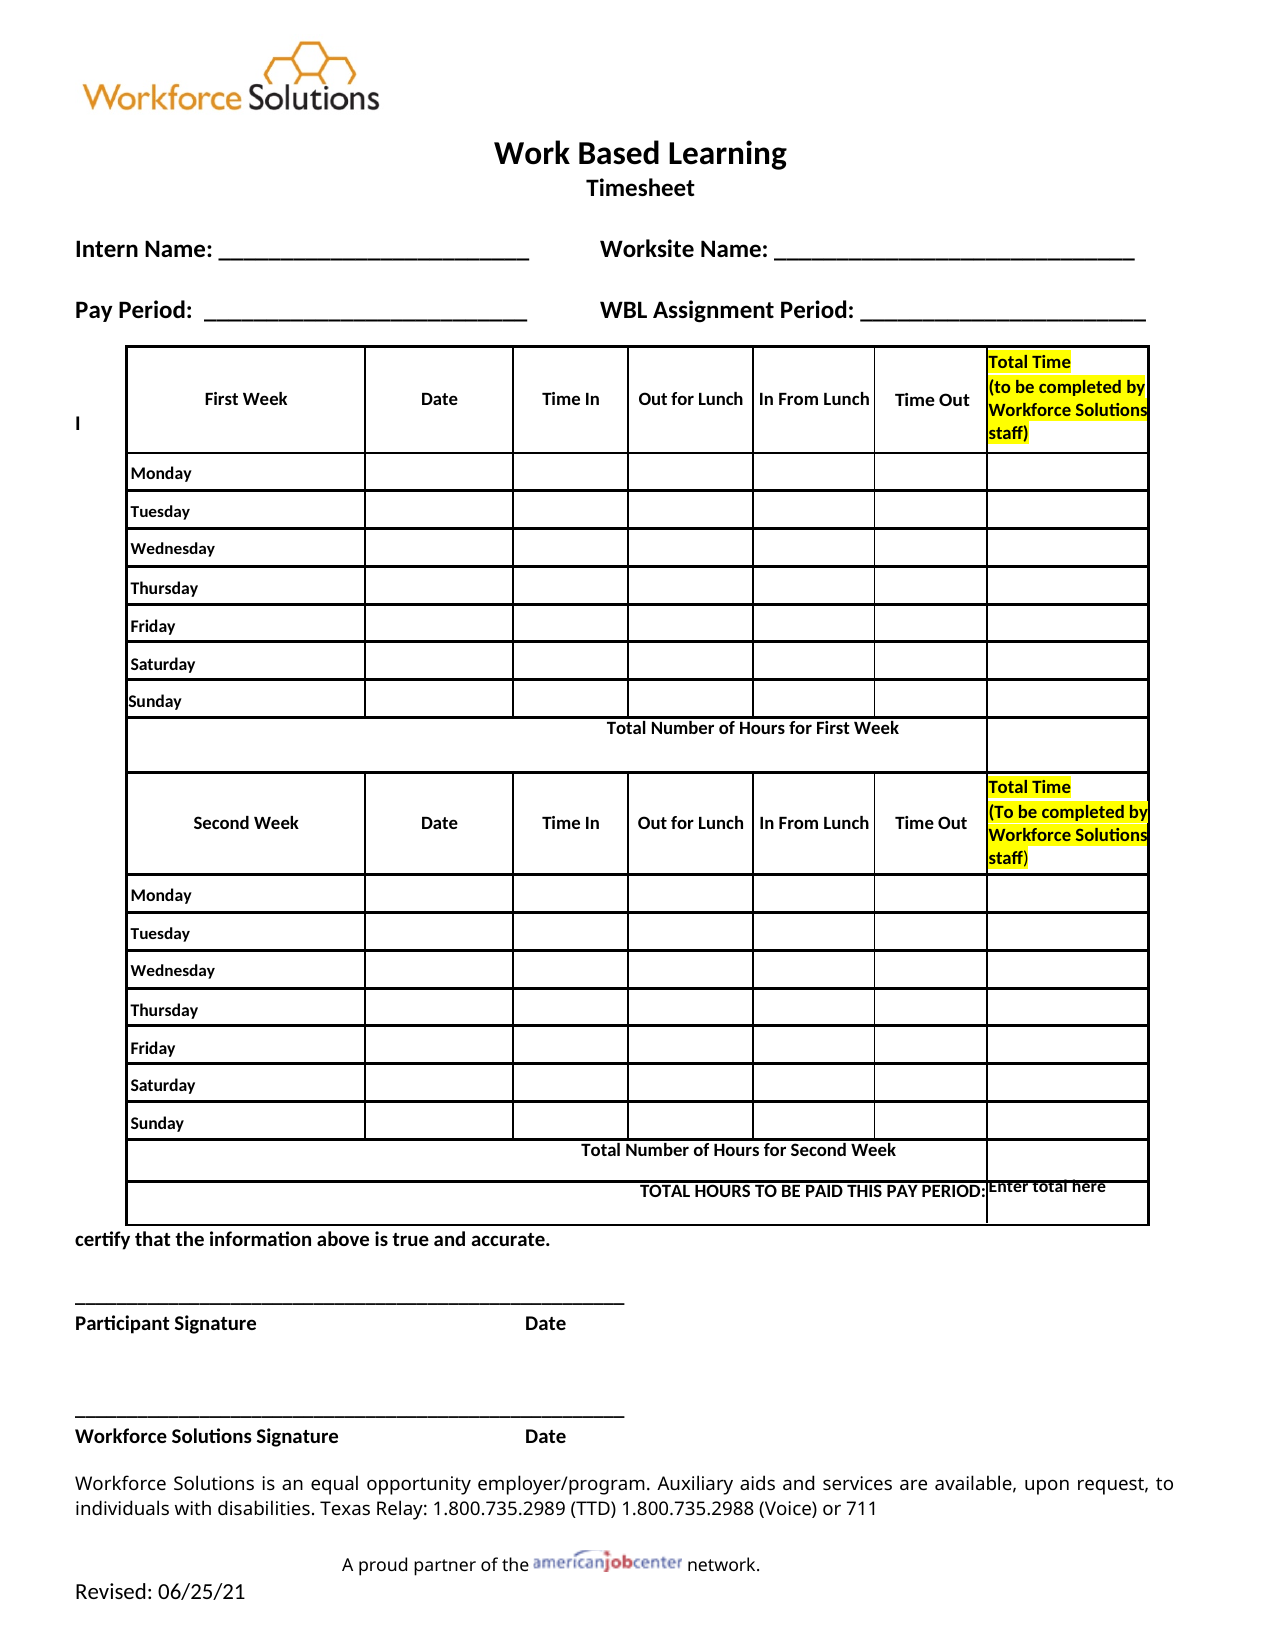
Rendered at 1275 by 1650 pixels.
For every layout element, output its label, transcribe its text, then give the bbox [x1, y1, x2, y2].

picture [75, 34, 386, 117]
table_cell [988, 990, 1147, 1024]
table_cell [514, 914, 627, 949]
table_cell [514, 606, 627, 640]
table_cell [629, 530, 752, 565]
table_cell [875, 876, 986, 911]
table_cell Total Number of Hours for First Week [128, 719, 986, 771]
table_cell Thursday [128, 990, 364, 1024]
text Participant Signature Date [75, 1311, 1202, 1336]
table_cell [988, 454, 1147, 489]
table_cell [514, 643, 627, 678]
table_cell [754, 492, 874, 527]
table_cell [366, 1027, 512, 1062]
table_cell [754, 454, 874, 489]
table_cell [754, 952, 874, 987]
table_cell [754, 1103, 874, 1138]
table_cell [988, 914, 1147, 949]
table_cell [875, 990, 986, 1024]
table_cell Monday [128, 876, 364, 911]
table_cell [366, 914, 512, 949]
table_cell [366, 1103, 512, 1138]
table_cell [514, 492, 627, 527]
table_cell [366, 454, 512, 489]
table_cell [366, 952, 512, 987]
table_cell [875, 681, 986, 716]
table_header First Week [128, 348, 364, 451]
table_cell [754, 914, 874, 949]
table_cell [754, 681, 874, 716]
table_cell [988, 952, 1147, 987]
table_cell [514, 1027, 627, 1062]
table_cell [754, 568, 874, 603]
table_cell [629, 1065, 752, 1100]
table_cell [875, 606, 986, 640]
table_cell [366, 876, 512, 911]
table_cell [629, 568, 752, 603]
table_cell Time Out [875, 774, 986, 873]
table_cell Tuesday [128, 492, 364, 527]
table_cell [629, 914, 752, 949]
table_cell Thursday [128, 568, 364, 603]
table_cell [875, 1027, 986, 1062]
table_cell Total Time (To be completed by Workforce Solutions staff) [988, 846, 1147, 873]
table_cell Sunday [128, 681, 364, 716]
table_cell [988, 568, 1147, 603]
table_cell Saturday [128, 1065, 364, 1100]
table_cell Enter total here [988, 1183, 1147, 1223]
table_cell [366, 681, 512, 716]
text _____________________________________________________ [75, 1282, 1202, 1308]
table_cell [366, 530, 512, 565]
table_cell [988, 719, 1147, 771]
table_cell [366, 643, 512, 678]
table_cell Monday [128, 454, 364, 489]
table_cell [875, 454, 986, 489]
table_cell [988, 1103, 1147, 1138]
table_cell [366, 492, 512, 527]
table_cell Time In [514, 774, 627, 873]
table_cell Date [366, 774, 512, 873]
table_cell [514, 1065, 627, 1100]
table_cell [514, 990, 627, 1024]
table_cell [875, 568, 986, 603]
table_cell [988, 876, 1147, 911]
table_cell [988, 643, 1147, 678]
table_cell [754, 876, 874, 911]
text _____________________________________________________ [75, 1395, 1202, 1420]
table_cell [629, 1103, 752, 1138]
table_cell [629, 952, 752, 987]
table_cell [988, 530, 1147, 565]
table_cell [629, 990, 752, 1024]
table_header Time Out [875, 348, 986, 451]
table_cell [629, 492, 752, 527]
table_cell [514, 876, 627, 911]
table_cell [875, 1103, 986, 1138]
table_cell Friday [128, 1027, 364, 1062]
table_cell [988, 681, 1147, 716]
text Workforce Solutions Signature Date [75, 1423, 725, 1448]
table_cell [366, 568, 512, 603]
table_cell [875, 952, 986, 987]
picture [533, 1550, 683, 1572]
table_cell [754, 606, 874, 640]
table_cell [754, 530, 874, 565]
table_header Total Time (to be completed by Workforce Solutions staff) [988, 421, 1147, 451]
text I certify that the information above is true and accurate. [75, 410, 1202, 1252]
table_cell Wednesday [128, 952, 364, 987]
table_cell [366, 606, 512, 640]
table_cell [754, 1027, 874, 1062]
table_cell [514, 952, 627, 987]
table_header Total Time (to be completed by Workforce Solutions staff) [988, 348, 1147, 398]
table_cell Tuesday [128, 914, 364, 949]
table_cell [875, 1065, 986, 1100]
table_cell [514, 681, 627, 716]
table_cell Wednesday [128, 530, 364, 565]
table_cell [754, 1065, 874, 1100]
table_cell [514, 568, 627, 603]
table_cell Out for Lunch [629, 774, 752, 873]
table_cell [629, 643, 752, 678]
table_cell [988, 1027, 1147, 1062]
table_cell Total Time (To be completed by Workforce Solutions staff) [988, 774, 1147, 801]
table_cell [514, 530, 627, 565]
table_cell Saturday [128, 643, 364, 678]
table_cell [629, 606, 752, 640]
table_cell [875, 492, 986, 527]
table_cell In From Lunch [754, 774, 874, 873]
table_cell Second Week [128, 774, 364, 873]
table_cell [629, 1027, 752, 1062]
table_cell [754, 643, 874, 678]
table_cell [366, 1065, 512, 1100]
table_cell [514, 454, 627, 489]
table_cell [875, 530, 986, 565]
table_cell [754, 990, 874, 1024]
table_cell [366, 990, 512, 1024]
table_cell [629, 876, 752, 911]
table_cell [629, 454, 752, 489]
table_cell [988, 492, 1147, 527]
table_cell [988, 606, 1147, 640]
table_header In From Lunch [754, 348, 874, 451]
table_cell Friday [128, 606, 364, 640]
table_cell [514, 1103, 627, 1138]
table_cell [875, 914, 986, 949]
table_cell Sunday [128, 1103, 364, 1138]
table_header Date [366, 348, 512, 451]
table_cell [875, 643, 986, 678]
table_cell Total Number of Hours for Second Week [128, 1141, 986, 1180]
table_header Time In [514, 348, 627, 451]
table_header Out for Lunch [629, 348, 752, 451]
table_cell [988, 1141, 1147, 1180]
table_cell [629, 681, 752, 716]
table_cell TOTAL HOURS TO BE PAID THIS PAY PERIOD: [128, 1183, 986, 1223]
table_cell [988, 1065, 1147, 1100]
